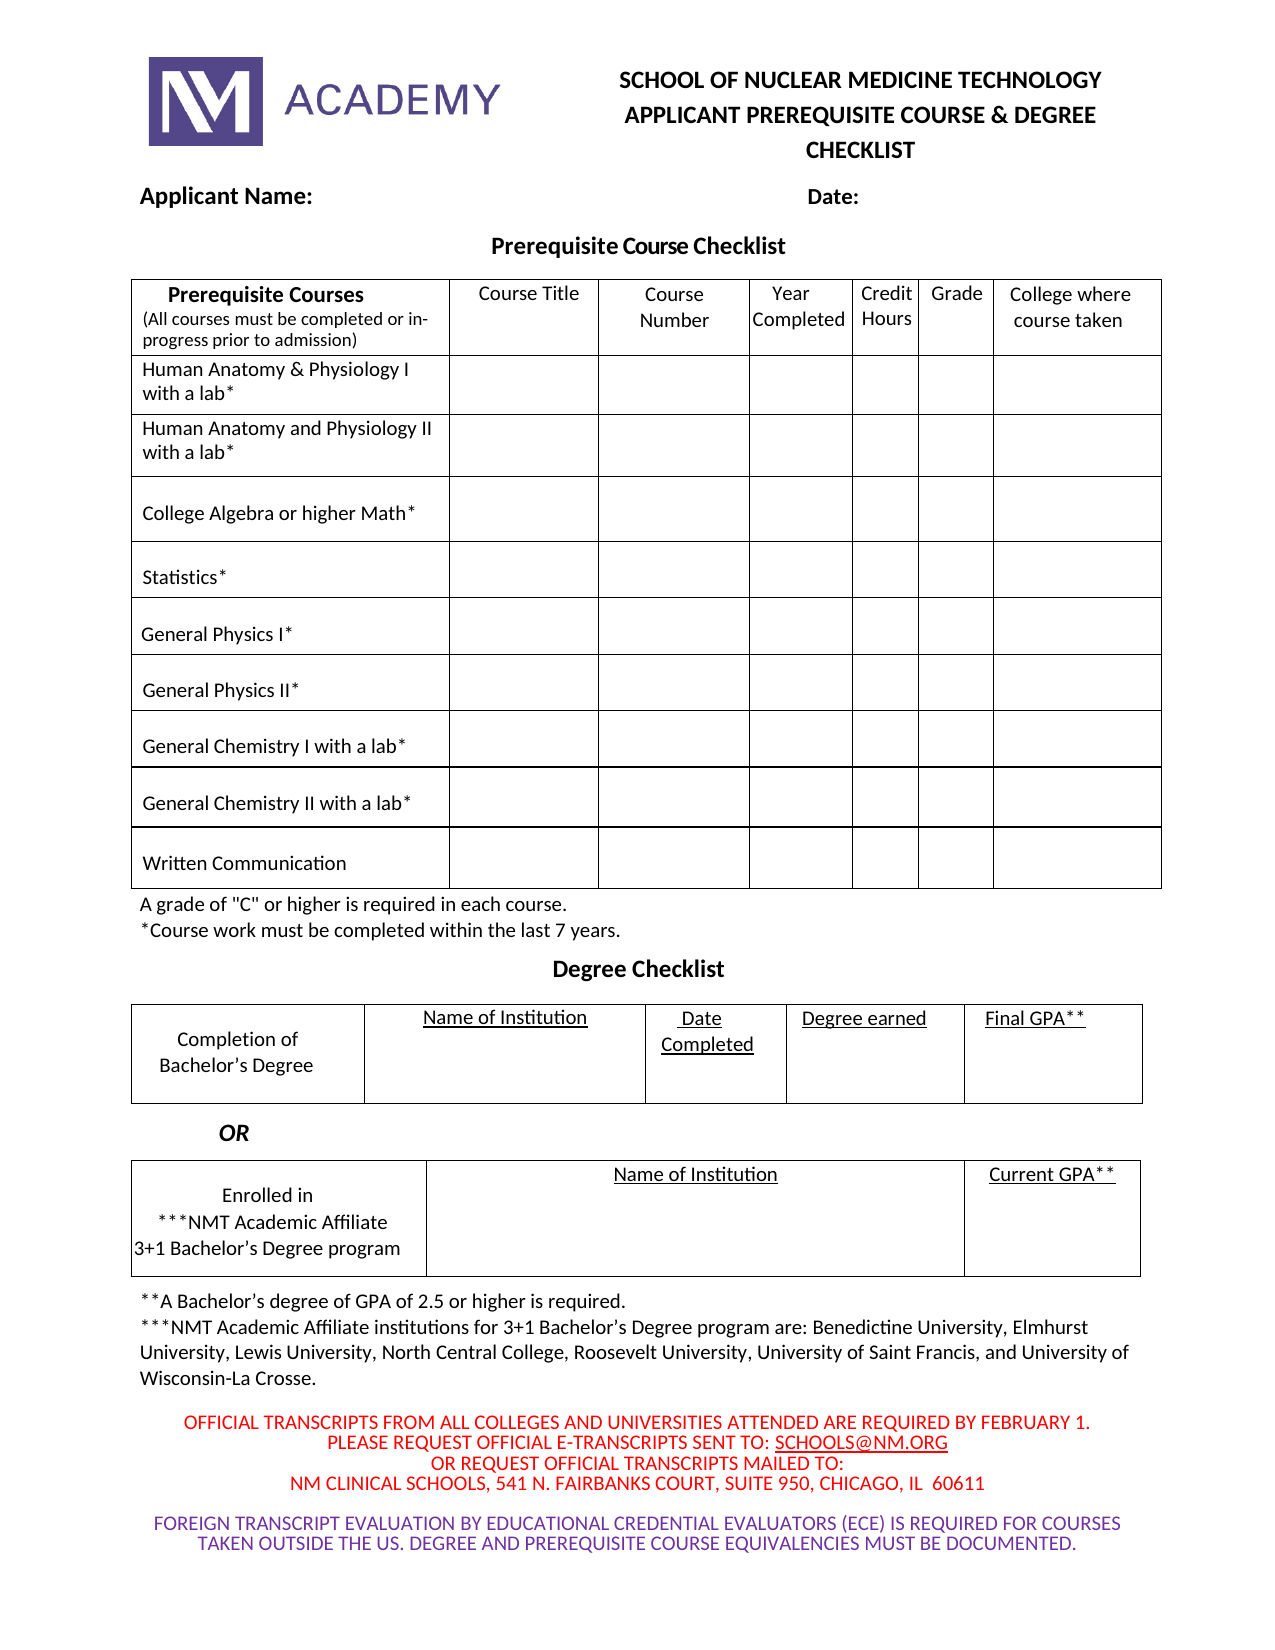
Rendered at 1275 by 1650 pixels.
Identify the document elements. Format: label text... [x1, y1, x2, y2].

table_cell [599, 477, 749, 541]
table_cell [750, 711, 852, 766]
table_cell [599, 356, 749, 414]
table_header Credit Hours [853, 280, 918, 355]
text OR [139, 1117, 1138, 1147]
text FOREIGN TRANSCRIPT EVALUATION BY EDUCATIONAL CREDENTIAL EVALUATORS (ECE) IS REQUIRED FOR COURSES TAKEN OUTSIDE THE US. DEGREE AND PREREQUISITE COURSE EQUIVALENCIES MUST BE DOCUMENTED. [139, 1514, 1136, 1554]
table_cell Human Anatomy & Physiology I with a lab* [132, 356, 449, 414]
table_cell [750, 477, 852, 541]
table_cell General Physics I* [132, 598, 449, 654]
table_cell [750, 768, 852, 826]
text *Course work must be completed within the last 7 years. [139, 917, 1138, 942]
text ***NMT Academic Affiliate institutions for 3+1 Bachelor’s Degree program are: Benedictine University, Elmhurst University, Lewis University, North Central College, Roosevelt University, University of Saint Francis, and University of Wisconsin-La Crosse. [139, 1314, 1136, 1390]
text **A Bachelor’s degree of GPA of 2.5 or higher is required. [139, 1288, 1136, 1314]
table_cell General Physics II* [132, 655, 449, 710]
table_header Current GPA** [965, 1161, 1140, 1276]
table_cell [853, 415, 918, 476]
text Applicant Name: Date: [139, 188, 1136, 208]
table_header Course Title [450, 280, 598, 355]
table_cell [750, 356, 852, 414]
table_cell [750, 655, 852, 710]
table_header College where course taken [994, 280, 1161, 355]
table_cell [750, 598, 852, 654]
table_header Name of Institution [427, 1161, 964, 1276]
table_cell [919, 542, 993, 597]
table_header Enrolled in ***NMT Academic Affiliate 3+1 Bachelor’s Degree program [132, 1161, 426, 1276]
table_cell [994, 415, 1161, 476]
table_cell General Chemistry I with a lab* [132, 711, 449, 766]
table_header Grade [919, 280, 993, 355]
table_cell [853, 598, 918, 654]
table_cell [853, 655, 918, 710]
table_cell [994, 711, 1161, 766]
table_cell [994, 477, 1161, 541]
table_cell [599, 655, 749, 710]
table_header Course Number [599, 280, 749, 355]
table_cell [450, 356, 598, 414]
table_cell [450, 711, 598, 766]
table_cell [450, 828, 598, 887]
table_cell [450, 415, 598, 476]
table_cell [450, 598, 598, 654]
table_header Final GPA** [965, 1005, 1142, 1103]
table_cell [853, 768, 918, 826]
text OFFICIAL TRANSCRIPTS FROM ALL COLLEGES AND UNIVERSITIES ATTENDED ARE REQUIRED BY FEBRUARY 1. [139, 1414, 1136, 1434]
table_cell [450, 768, 598, 826]
table_cell [994, 655, 1161, 710]
table_cell [853, 828, 918, 887]
table_cell [450, 542, 598, 597]
table_cell [853, 356, 918, 414]
picture [148, 57, 523, 146]
text A grade of "C" or higher is required in each course. [139, 889, 1048, 917]
table_cell Written Communication [132, 828, 449, 887]
text PLEASE REQUEST OFFICIAL E-TRANSCRIPTS SENT TO: SCHOOLS@NM.ORG [139, 1434, 1136, 1454]
table_cell [599, 828, 749, 887]
text Degree Checklist [139, 953, 1138, 983]
table_header Year Completed [750, 280, 852, 355]
table_cell [853, 477, 918, 541]
table_cell [919, 415, 993, 476]
table_cell [919, 768, 993, 826]
table_cell [450, 655, 598, 710]
table_cell [599, 598, 749, 654]
table_cell [750, 828, 852, 887]
table_header Date Completed [646, 1005, 786, 1103]
table_cell [919, 828, 993, 887]
text Prerequisite Course Checklist [139, 233, 1138, 258]
table_cell [599, 711, 749, 766]
table_header Prerequisite Courses (All courses must be completed or in-progress prior to admission) [132, 280, 449, 355]
table_cell [994, 768, 1161, 826]
text OR REQUEST OFFICIAL TRANSCRIPTS MAILED TO: [139, 1454, 1136, 1474]
table_cell [919, 356, 993, 414]
table_cell [919, 655, 993, 710]
table_cell Statistics* [132, 542, 449, 597]
table_cell [599, 415, 749, 476]
table_cell [853, 542, 918, 597]
table_header Degree earned [787, 1005, 964, 1103]
table_cell [919, 477, 993, 541]
table_cell [599, 768, 749, 826]
table_cell [750, 415, 852, 476]
table_cell [919, 598, 993, 654]
table_cell [853, 711, 918, 766]
table_cell College Algebra or higher Math* [132, 477, 449, 541]
table_cell [994, 542, 1161, 597]
table_cell General Chemistry II with a lab* [132, 768, 449, 826]
text NM CLINICAL SCHOOLS, 541 N. FAIRBANKS COURT, SUITE 950, CHICAGO, IL 60611 [139, 1474, 1136, 1494]
table_cell Human Anatomy and Physiology II with a lab* [132, 415, 449, 476]
table_cell [450, 477, 598, 541]
table_cell [994, 356, 1161, 414]
table_header Name of Institution [365, 1005, 645, 1103]
table_header Completion of Bachelor’s Degree [132, 1005, 364, 1103]
table_cell [750, 542, 852, 597]
table_cell [599, 542, 749, 597]
table_cell [994, 598, 1161, 654]
table_cell [919, 711, 993, 766]
table_cell [994, 828, 1161, 887]
